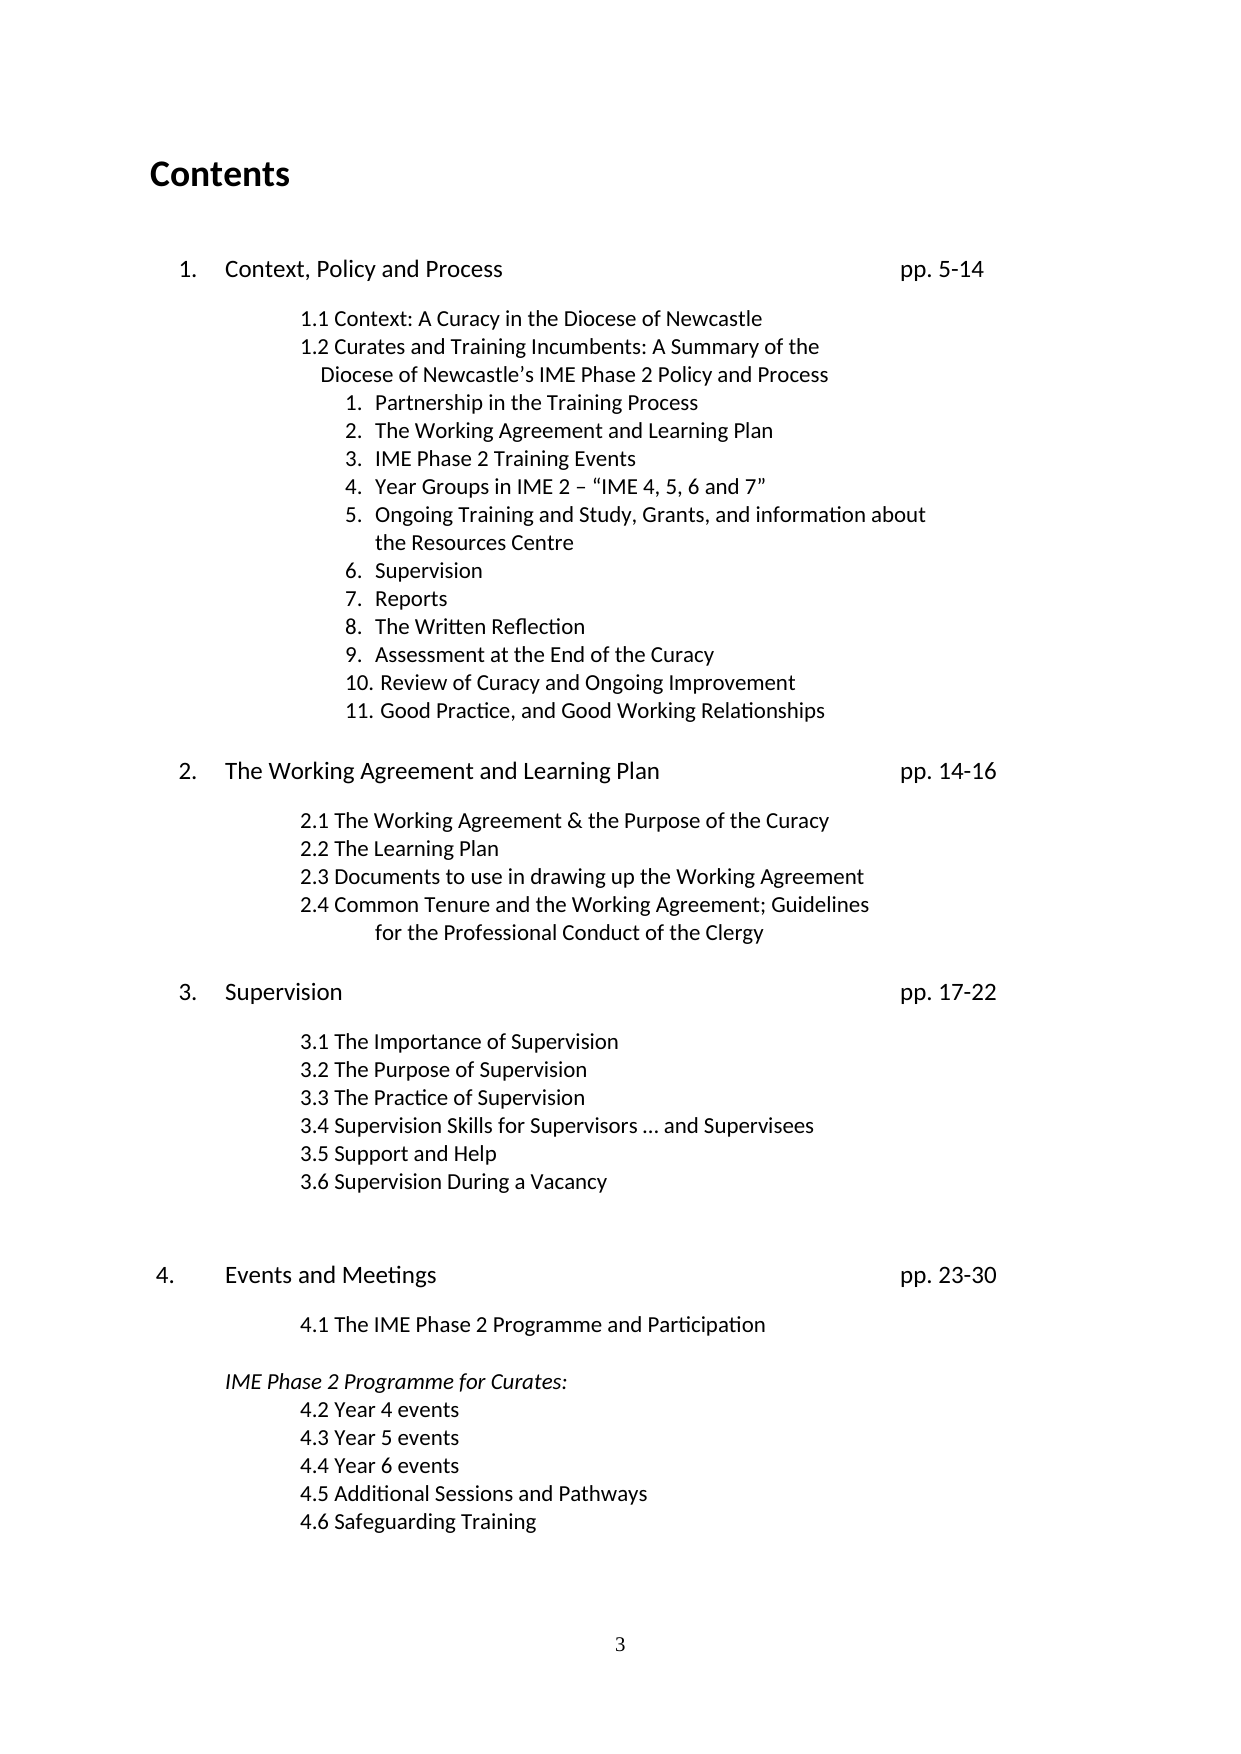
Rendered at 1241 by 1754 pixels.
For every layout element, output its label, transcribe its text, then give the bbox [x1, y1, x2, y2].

text 3.3 The Practice of Supervision [225, 1083, 1090, 1111]
text 3.6 Supervision During a Vacancy [225, 1167, 1090, 1195]
text 4.2 Year 4 events [225, 1395, 1090, 1423]
text 4.4 Year 6 events [225, 1451, 1090, 1479]
list Assessment at the End of the Curacy [345, 640, 1090, 668]
text 3. Supervision pp. 17-22 [150, 976, 1090, 1007]
list The Written Reflection [345, 612, 1090, 640]
text 2.2 The Learning Plan [225, 834, 1090, 862]
text 4.1 The IME Phase 2 Programme and Participation [225, 1310, 1090, 1338]
list Supervision [345, 556, 1090, 584]
text 3.5 Support and Help [225, 1139, 1090, 1167]
text Contents [150, 150, 1090, 196]
text 1.2 Curates and Training Incumbents: A Summary of the [225, 332, 1090, 360]
list The Working Agreement and Learning Plan [345, 416, 1090, 444]
text 1.1 Context: A Curacy in the Diocese of Newcastle [225, 304, 1090, 332]
text 3.1 The Importance of Supervision [225, 1027, 1090, 1055]
text Diocese of Newcastle’s IME Phase 2 Policy and Process [225, 360, 1090, 388]
list IME Phase 2 Training Events [345, 444, 1090, 472]
text for the Professional Conduct of the Clergy [150, 918, 1090, 946]
text 1. Context, Policy and Process pp. 5-14 [150, 253, 1090, 284]
list Year Groups in IME 2 – “IME 4, 5, 6 and 7” [345, 472, 1090, 500]
text IME Phase 2 Programme for Curates: [150, 1367, 1090, 1395]
text 2.1 The Working Agreement & the Purpose of the Curacy [225, 806, 1090, 834]
text the Resources Centre [345, 528, 1090, 556]
list Reports [345, 584, 1090, 612]
text 2. The Working Agreement and Learning Plan pp. 14-16 [150, 755, 1090, 786]
list Ongoing Training and Study, Grants, and information about [345, 500, 1090, 528]
text 4.3 Year 5 events [225, 1423, 1090, 1451]
text 4. Events and Meetings pp. 23-30 [150, 1259, 1090, 1290]
list Review of Curacy and Ongoing Improvement [345, 668, 1090, 696]
text 3.2 The Purpose of Supervision [225, 1055, 1090, 1083]
list Good Practice, and Good Working Relationships [345, 696, 1090, 724]
text 2.4 Common Tenure and the Working Agreement; Guidelines [150, 890, 1090, 918]
text 4.5 Additional Sessions and Pathways 4.6 Safeguarding Training [225, 1479, 1090, 1535]
list Partnership in the Training Process [345, 388, 1090, 416]
text 3.4 Supervision Skills for Supervisors … and Supervisees [225, 1111, 1090, 1139]
text 2.3 Documents to use in drawing up the Working Agreement [225, 862, 1090, 890]
